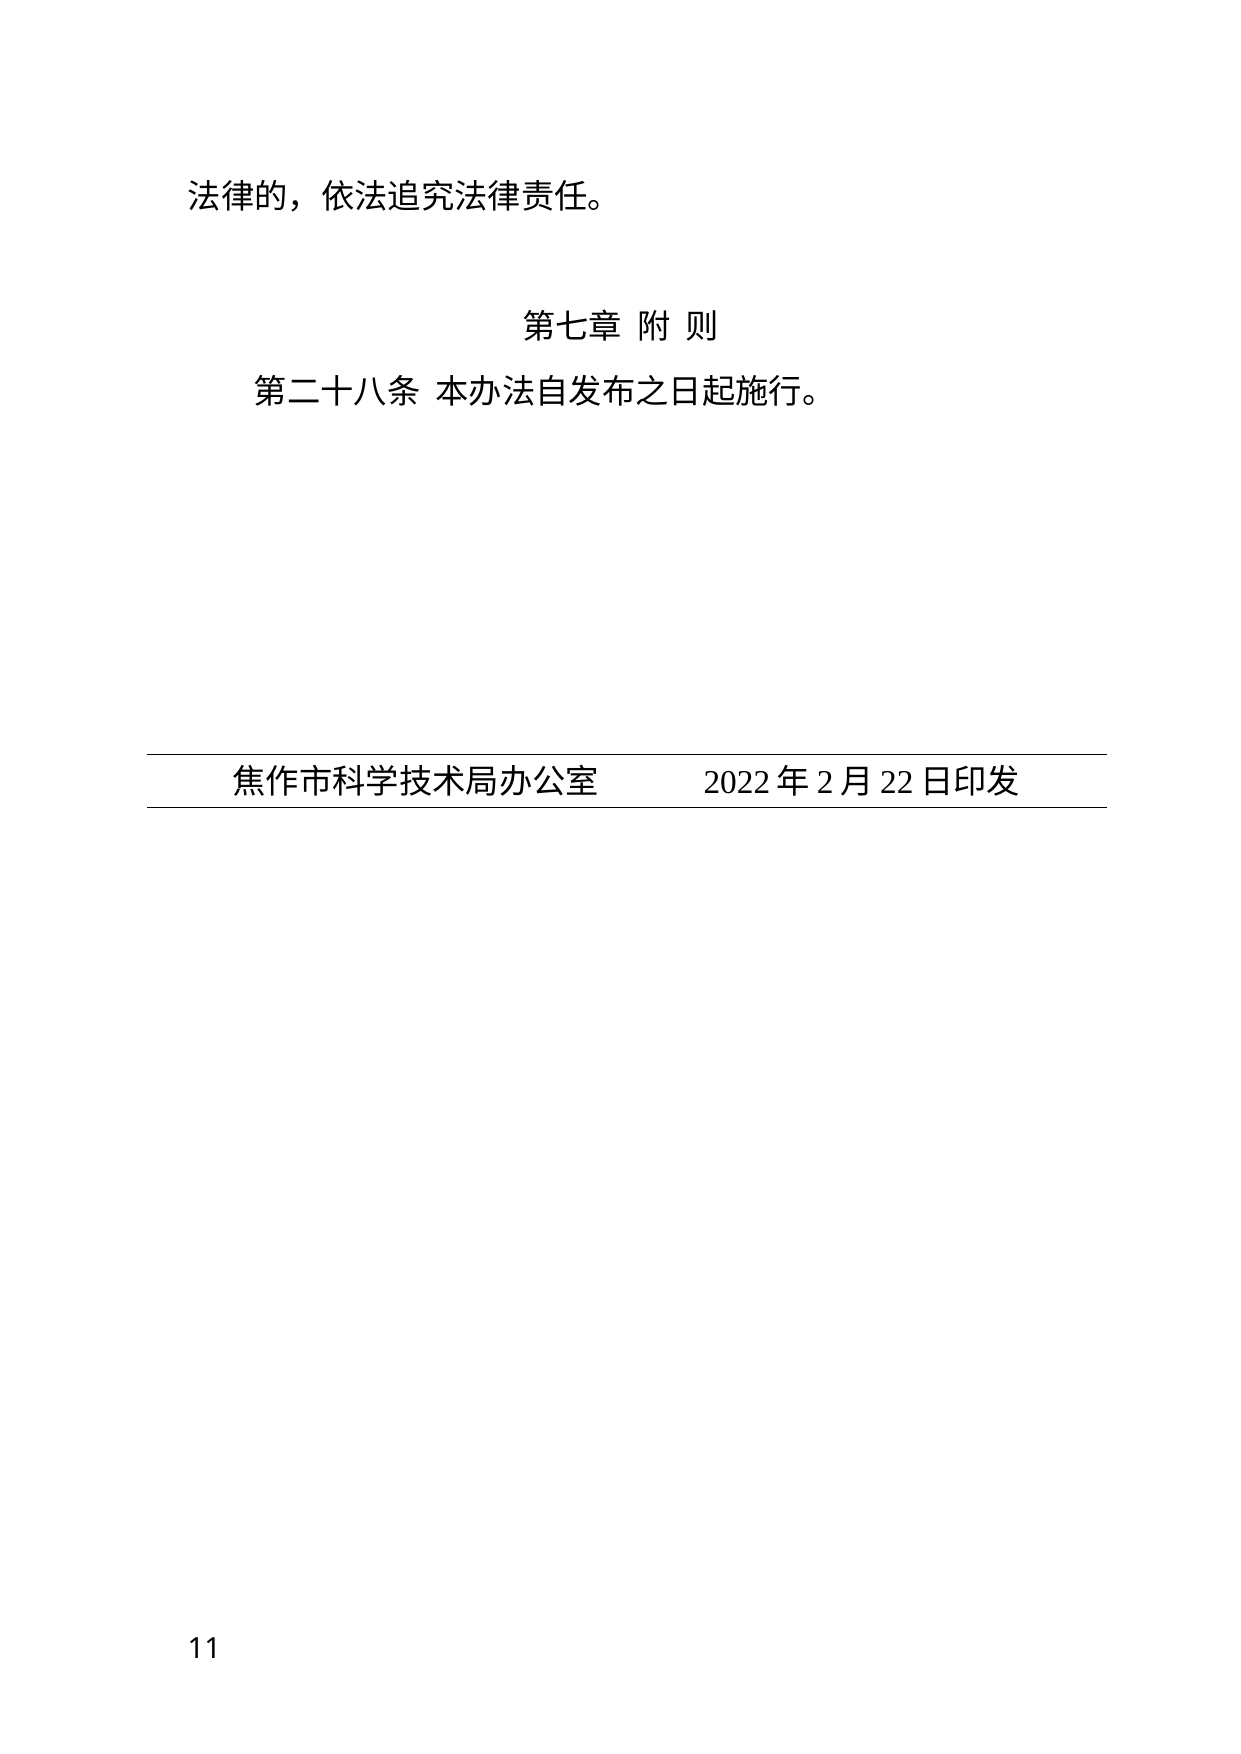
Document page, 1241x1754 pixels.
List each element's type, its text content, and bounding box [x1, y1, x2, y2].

table_header 焦作市科学技术局办公室 2022年2月22日印发 [147, 755, 1107, 807]
text 第七章 附 则 [187, 292, 1053, 357]
text 第二十八条 本办法自发布之日起施行。 [187, 357, 1053, 422]
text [187, 162, 1053, 227]
